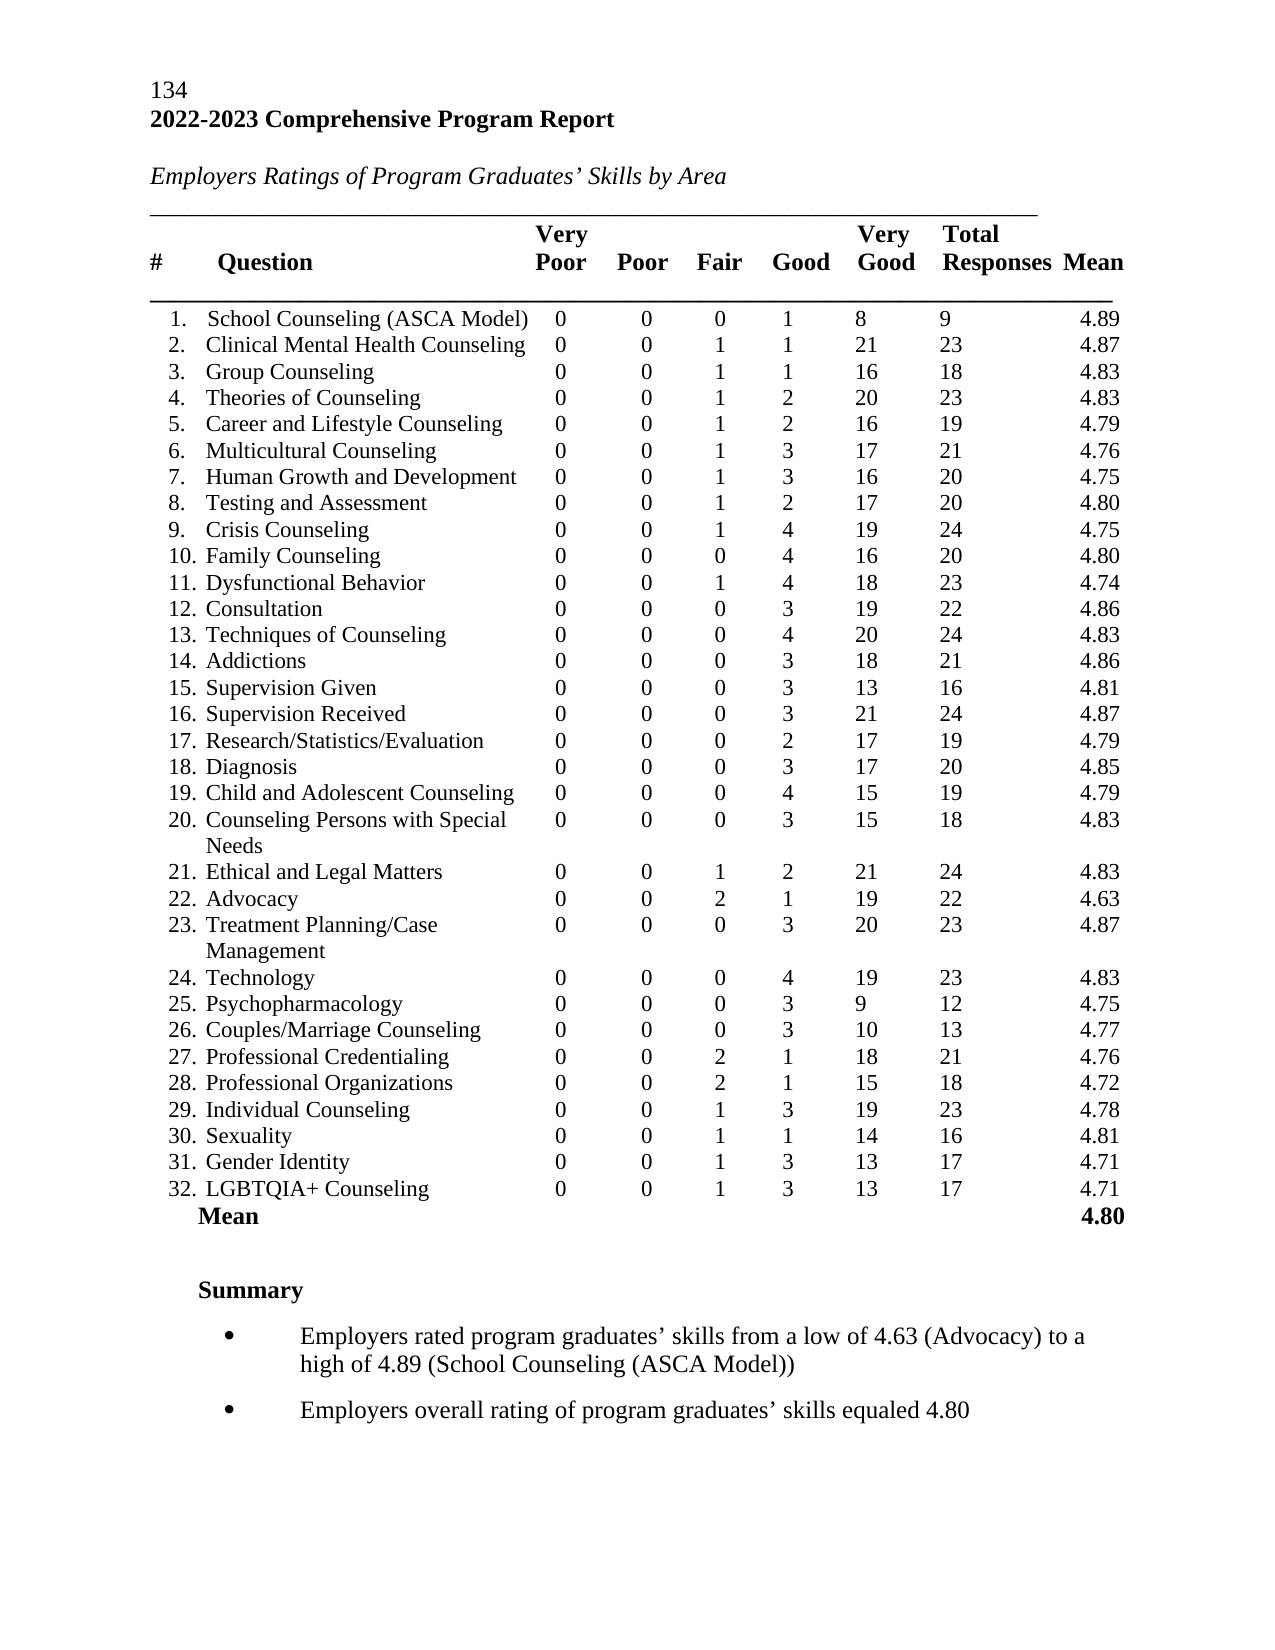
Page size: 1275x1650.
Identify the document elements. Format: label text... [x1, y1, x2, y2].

list Employers rated program graduates’ skills from a low of 4.63 (Advocacy) to a high of 4.89 (School Counseling (ASCA Model)) [225, 1321, 1125, 1378]
text Employers Ratings of Program Graduates’ Skills by Area [150, 161, 1125, 190]
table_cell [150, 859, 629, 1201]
list Employers overall rating of program graduates’ skills equaled 4.80 [225, 1395, 1125, 1424]
text Mean 4.80 [198, 1201, 1125, 1230]
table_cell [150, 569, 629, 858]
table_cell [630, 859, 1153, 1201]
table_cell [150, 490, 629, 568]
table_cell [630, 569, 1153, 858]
text Very Very Total [150, 219, 1125, 247]
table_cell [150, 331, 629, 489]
text _______________________________________________________________________ [150, 190, 1125, 219]
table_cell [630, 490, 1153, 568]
text _____________________________________________________________________________ [150, 276, 1125, 305]
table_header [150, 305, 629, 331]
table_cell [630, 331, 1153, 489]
text # Question Poor Poor Fair Good Good Responses Mean [150, 247, 1125, 276]
text Summary [198, 1275, 1125, 1304]
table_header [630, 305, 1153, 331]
